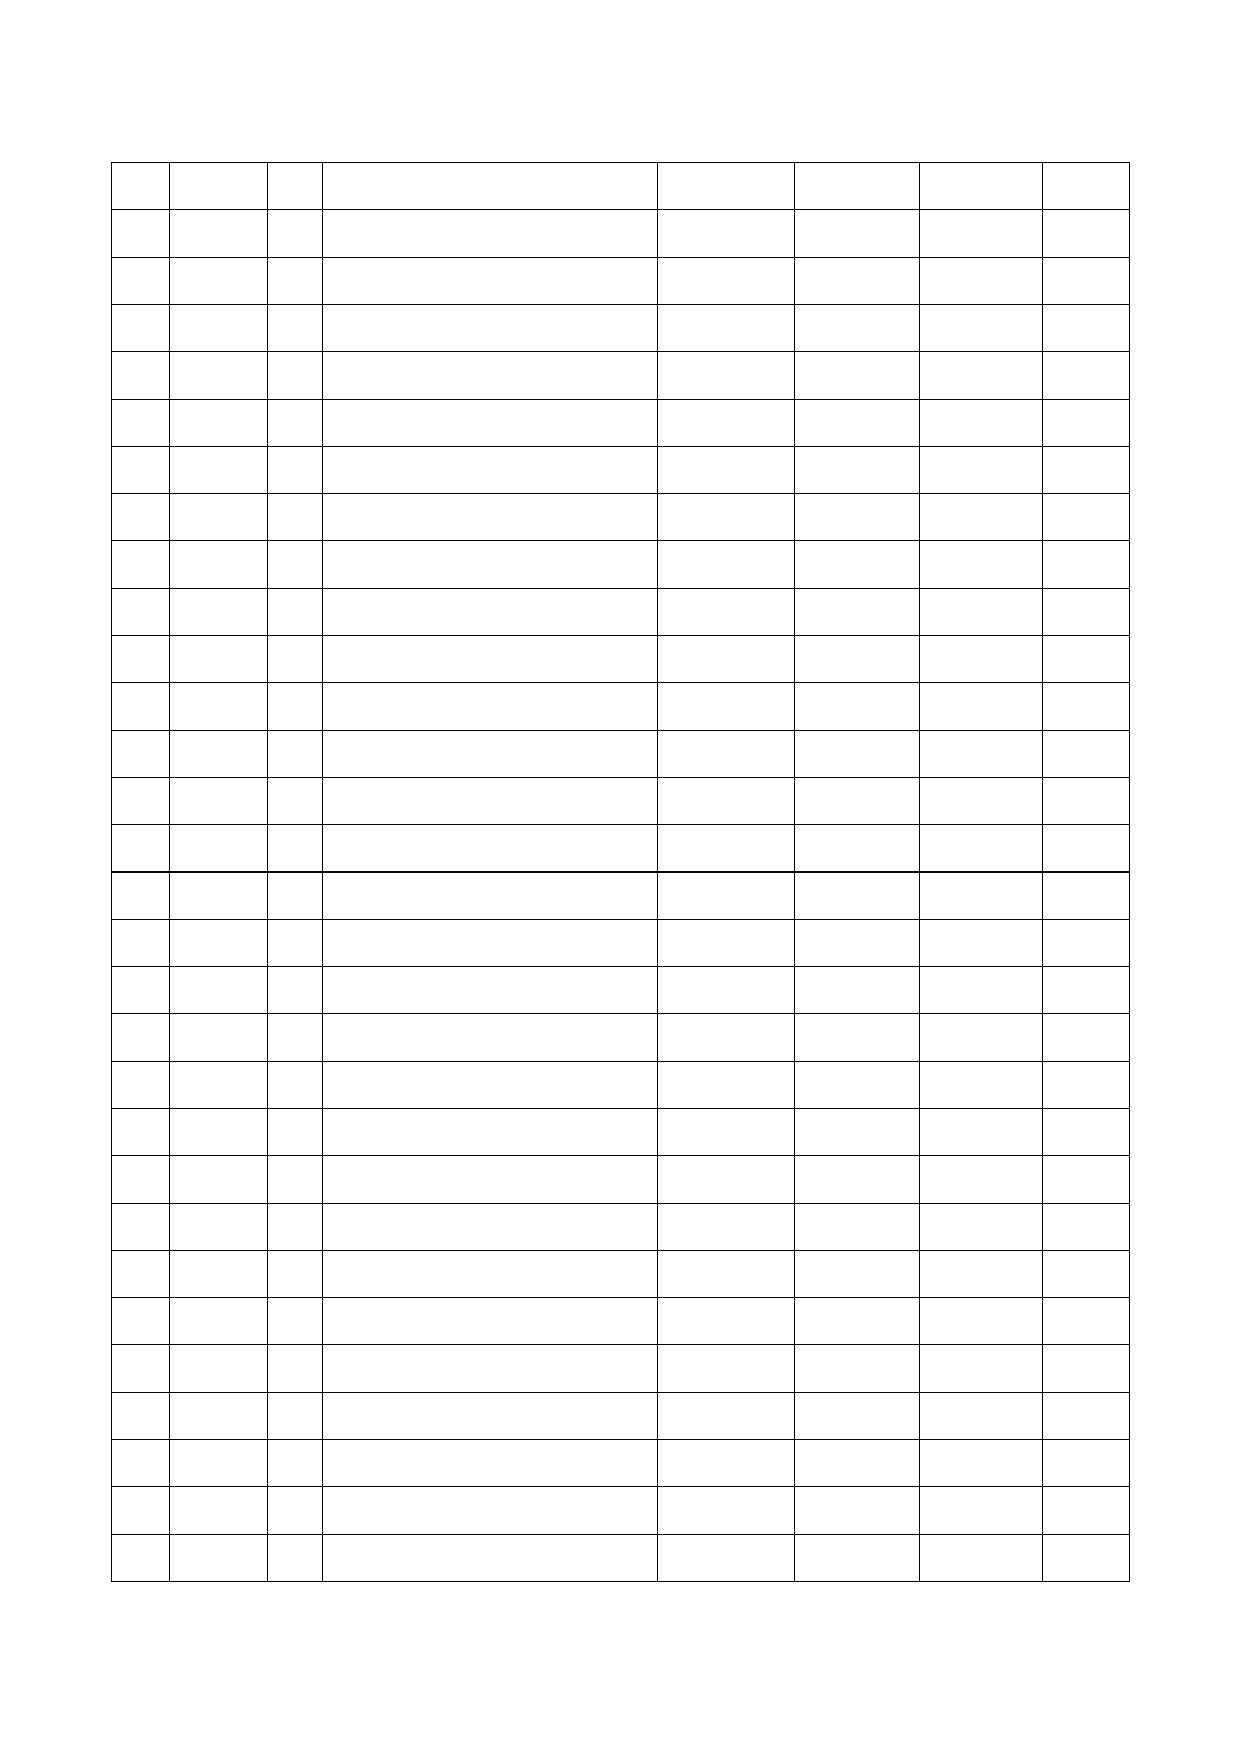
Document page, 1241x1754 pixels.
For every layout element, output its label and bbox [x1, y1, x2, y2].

table_cell [268, 258, 322, 304]
table_cell [323, 163, 657, 209]
table_cell [920, 1014, 1042, 1061]
table_cell [795, 1345, 919, 1392]
table_cell [1043, 731, 1129, 777]
table_cell [323, 494, 657, 540]
table_cell [112, 1535, 169, 1581]
table_cell [1043, 541, 1129, 588]
table_cell [1043, 1014, 1129, 1061]
table_cell [112, 1251, 169, 1297]
table_cell [1043, 1251, 1129, 1297]
table_cell [170, 494, 267, 540]
table_cell [658, 731, 794, 777]
table_cell [1043, 352, 1129, 398]
table_cell [323, 636, 657, 682]
table_cell [658, 541, 794, 588]
table_cell [323, 541, 657, 588]
table_cell [112, 1204, 169, 1250]
table_cell [920, 825, 1042, 871]
table_cell [920, 1440, 1042, 1486]
table_cell [795, 920, 919, 966]
table_cell [323, 920, 657, 966]
table_cell [658, 210, 794, 257]
table_cell [920, 1298, 1042, 1344]
table_cell [1043, 494, 1129, 540]
table_cell [170, 541, 267, 588]
table_cell [920, 1251, 1042, 1297]
table_cell [170, 1062, 267, 1108]
table_cell [112, 258, 169, 304]
table_cell [268, 1251, 322, 1297]
table_cell [112, 541, 169, 588]
table_cell [795, 1014, 919, 1061]
table_cell [920, 1109, 1042, 1155]
table_cell [920, 400, 1042, 446]
table_cell [268, 1014, 322, 1061]
table_cell [795, 1535, 919, 1581]
table_cell [795, 400, 919, 446]
table_cell [323, 400, 657, 446]
table_cell [920, 1345, 1042, 1392]
table_cell [170, 1298, 267, 1344]
table_cell [323, 683, 657, 729]
table_cell [170, 1109, 267, 1155]
table_cell [323, 258, 657, 304]
table_cell [323, 1109, 657, 1155]
table_cell [920, 1535, 1042, 1581]
table_cell [1043, 778, 1129, 824]
table_cell [658, 967, 794, 1013]
table_cell [112, 1014, 169, 1061]
table_cell [920, 1062, 1042, 1108]
table_cell [920, 210, 1042, 257]
table_cell [323, 352, 657, 398]
table_cell [112, 683, 169, 729]
table_cell [323, 778, 657, 824]
table_cell [112, 163, 169, 209]
table_cell [268, 494, 322, 540]
table_cell [170, 731, 267, 777]
table_cell [170, 1345, 267, 1392]
table_cell [920, 163, 1042, 209]
table_cell [1043, 210, 1129, 257]
table_cell [170, 1393, 267, 1439]
table_cell [795, 305, 919, 351]
table_cell [795, 1487, 919, 1533]
table_cell [268, 1345, 322, 1392]
table_cell [658, 163, 794, 209]
table_cell [920, 589, 1042, 635]
table_cell [112, 825, 169, 871]
table_cell [795, 1251, 919, 1297]
table_cell [268, 1156, 322, 1202]
table_cell [112, 873, 169, 919]
table_cell [658, 1440, 794, 1486]
table_cell [268, 1487, 322, 1533]
table_cell [795, 1393, 919, 1439]
table_cell [268, 1298, 322, 1344]
table_cell [920, 731, 1042, 777]
table_cell [323, 447, 657, 493]
table_cell [323, 1014, 657, 1061]
table_cell [658, 1204, 794, 1250]
table_cell [1043, 258, 1129, 304]
table_cell [795, 447, 919, 493]
table_cell [795, 1156, 919, 1202]
table_cell [112, 400, 169, 446]
table_cell [795, 825, 919, 871]
table_cell [112, 967, 169, 1013]
table_cell [323, 1535, 657, 1581]
table_cell [112, 1440, 169, 1486]
table_cell [658, 636, 794, 682]
table_cell [920, 778, 1042, 824]
table_cell [795, 873, 919, 919]
table_cell [658, 400, 794, 446]
table_cell [170, 683, 267, 729]
table_cell [268, 731, 322, 777]
table_cell [795, 163, 919, 209]
table_cell [920, 352, 1042, 398]
table_cell [112, 305, 169, 351]
table_cell [658, 1345, 794, 1392]
table_cell [658, 1062, 794, 1108]
table_cell [658, 920, 794, 966]
table_cell [268, 210, 322, 257]
table_cell [170, 1204, 267, 1250]
table_cell [170, 352, 267, 398]
table_cell [795, 1440, 919, 1486]
table_cell [112, 1109, 169, 1155]
table_cell [658, 589, 794, 635]
table_cell [1043, 967, 1129, 1013]
table_cell [920, 967, 1042, 1013]
table_cell [1043, 873, 1129, 919]
table_cell [268, 400, 322, 446]
table_cell [1043, 1204, 1129, 1250]
table_cell [170, 1156, 267, 1202]
table_cell [795, 210, 919, 257]
table_cell [268, 1204, 322, 1250]
table_cell [1043, 1535, 1129, 1581]
table_cell [658, 778, 794, 824]
table_cell [795, 1109, 919, 1155]
table_cell [920, 1487, 1042, 1533]
table_cell [1043, 1109, 1129, 1155]
table_cell [1043, 683, 1129, 729]
table_cell [323, 967, 657, 1013]
table_cell [795, 589, 919, 635]
table_cell [268, 589, 322, 635]
table_cell [658, 494, 794, 540]
table_cell [658, 1298, 794, 1344]
table_cell [1043, 163, 1129, 209]
table_cell [920, 636, 1042, 682]
table_cell [170, 778, 267, 824]
table_cell [658, 1014, 794, 1061]
table_cell [658, 1109, 794, 1155]
table_cell [920, 1393, 1042, 1439]
table_cell [112, 636, 169, 682]
table_cell [795, 541, 919, 588]
table_cell [112, 1062, 169, 1108]
table_cell [112, 447, 169, 493]
table_cell [268, 1109, 322, 1155]
table_cell [920, 447, 1042, 493]
table_cell [920, 1204, 1042, 1250]
table_cell [795, 258, 919, 304]
table_cell [920, 873, 1042, 919]
table_cell [268, 163, 322, 209]
table_cell [268, 1393, 322, 1439]
table_cell [323, 1440, 657, 1486]
table_cell [170, 1014, 267, 1061]
table_cell [268, 920, 322, 966]
table_cell [170, 163, 267, 209]
table_cell [112, 589, 169, 635]
table_cell [112, 1156, 169, 1202]
table_cell [323, 1487, 657, 1533]
table_cell [658, 1156, 794, 1202]
table_cell [268, 1062, 322, 1108]
table_cell [323, 1345, 657, 1392]
table_cell [112, 1487, 169, 1533]
table_cell [323, 873, 657, 919]
table_cell [170, 258, 267, 304]
table_cell [1043, 447, 1129, 493]
table_cell [795, 683, 919, 729]
table_cell [323, 1251, 657, 1297]
table_cell [1043, 589, 1129, 635]
table_cell [1043, 920, 1129, 966]
table_cell [268, 1535, 322, 1581]
table_cell [112, 1393, 169, 1439]
table_cell [170, 447, 267, 493]
table_cell [170, 1535, 267, 1581]
table_cell [1043, 1487, 1129, 1533]
table_cell [170, 589, 267, 635]
table_cell [323, 1062, 657, 1108]
table_cell [1043, 1156, 1129, 1202]
table_cell [170, 1487, 267, 1533]
table_cell [268, 305, 322, 351]
table_cell [323, 1156, 657, 1202]
table_cell [1043, 825, 1129, 871]
table_cell [112, 494, 169, 540]
table_cell [658, 447, 794, 493]
table_cell [323, 589, 657, 635]
table_cell [268, 541, 322, 588]
table_cell [112, 1298, 169, 1344]
table_cell [658, 1487, 794, 1533]
table_cell [170, 636, 267, 682]
table_cell [268, 683, 322, 729]
table_cell [920, 683, 1042, 729]
table_cell [323, 1204, 657, 1250]
table_cell [795, 1298, 919, 1344]
table_cell [920, 920, 1042, 966]
table_cell [1043, 305, 1129, 351]
table_cell [268, 447, 322, 493]
table_cell [170, 825, 267, 871]
table_cell [658, 352, 794, 398]
table_cell [323, 305, 657, 351]
table_cell [795, 494, 919, 540]
table_cell [268, 873, 322, 919]
table_cell [170, 400, 267, 446]
table_cell [112, 1345, 169, 1392]
table_cell [170, 1440, 267, 1486]
table_cell [658, 258, 794, 304]
table_cell [1043, 1393, 1129, 1439]
table_cell [170, 967, 267, 1013]
table_cell [658, 683, 794, 729]
table_cell [1043, 1440, 1129, 1486]
table_cell [112, 778, 169, 824]
table_cell [170, 920, 267, 966]
table_cell [170, 305, 267, 351]
table_cell [170, 1251, 267, 1297]
table_cell [112, 210, 169, 257]
table_cell [795, 1204, 919, 1250]
table_cell [920, 305, 1042, 351]
table_cell [795, 352, 919, 398]
table_cell [268, 825, 322, 871]
table_cell [658, 1251, 794, 1297]
table_cell [1043, 1345, 1129, 1392]
table_cell [323, 1393, 657, 1439]
table_cell [1043, 400, 1129, 446]
table_cell [323, 210, 657, 257]
table_cell [658, 873, 794, 919]
table_cell [268, 967, 322, 1013]
table_cell [795, 731, 919, 777]
table_cell [323, 731, 657, 777]
table_cell [112, 920, 169, 966]
table_cell [920, 494, 1042, 540]
table_cell [268, 352, 322, 398]
table_cell [268, 636, 322, 682]
table_cell [658, 305, 794, 351]
table_cell [658, 825, 794, 871]
table_cell [1043, 1298, 1129, 1344]
table_cell [1043, 636, 1129, 682]
table_cell [323, 825, 657, 871]
table_cell [920, 541, 1042, 588]
table_cell [268, 778, 322, 824]
table_cell [170, 210, 267, 257]
table_cell [112, 352, 169, 398]
table_cell [795, 967, 919, 1013]
table_cell [170, 873, 267, 919]
table_cell [658, 1535, 794, 1581]
table_cell [323, 1298, 657, 1344]
table_cell [920, 1156, 1042, 1202]
table_cell [920, 258, 1042, 304]
table_cell [795, 636, 919, 682]
table_cell [658, 1393, 794, 1439]
table_cell [795, 1062, 919, 1108]
table_cell [795, 778, 919, 824]
table_cell [1043, 1062, 1129, 1108]
table_cell [268, 1440, 322, 1486]
table_cell [112, 731, 169, 777]
